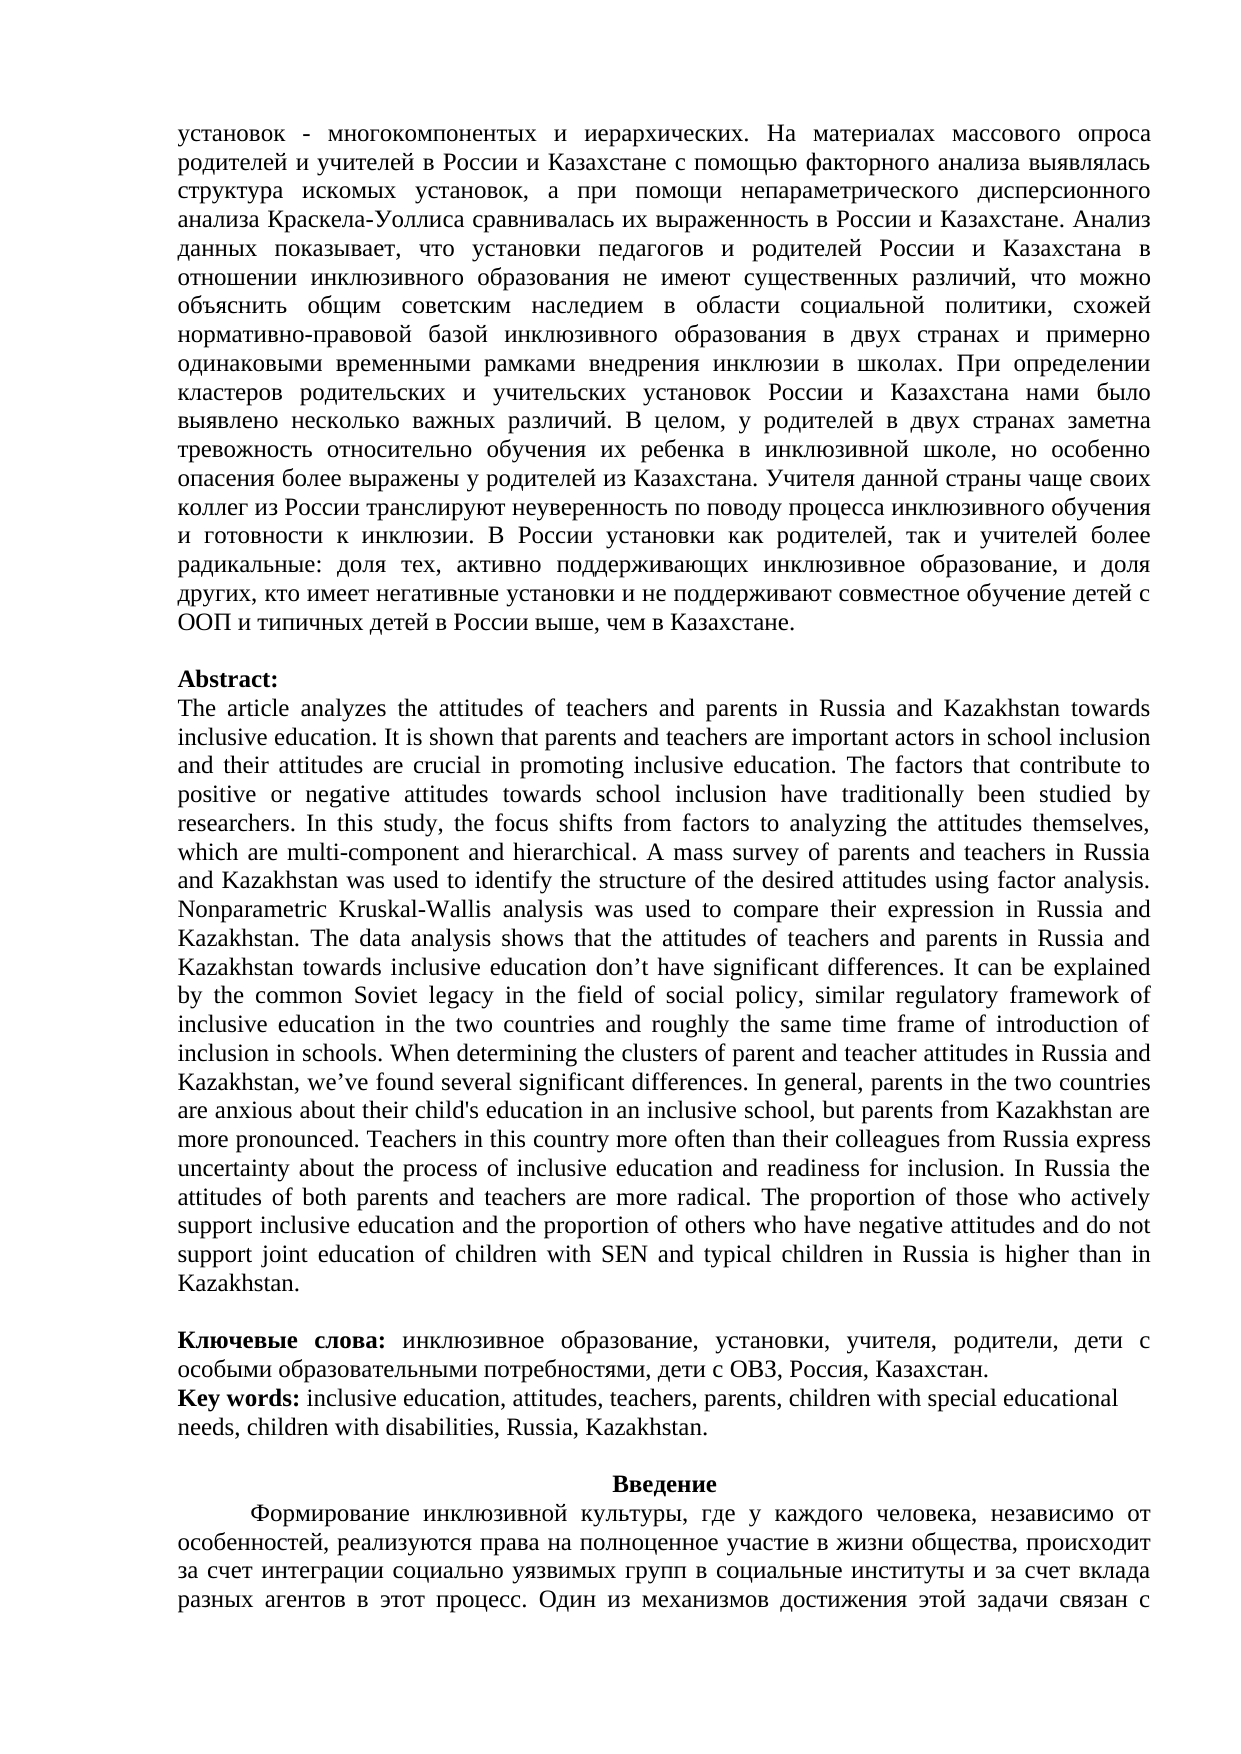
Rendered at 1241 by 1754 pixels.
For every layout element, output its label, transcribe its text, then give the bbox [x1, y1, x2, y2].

text Key words: inclusive education, attitudes, teachers, parents, children with special educational needs, children with disabilities, Russia, Kazakhstan. [177, 1383, 1152, 1441]
text The article analyzes the attitudes of teachers and parents in Russia and Kazakhstan towards inclusive education. It is shown that parents and teachers are important actors in school inclusion and their attitudes are crucial in promoting inclusive education. The factors that contribute to positive or negative attitudes towards school inclusion have traditionally been studied by researchers. In this study, the focus shifts from factors to analyzing the attitudes themselves, which are multi-component and hierarchical. A mass survey of parents and teachers in Russia and Kazakhstan was used to identify the structure of the desired attitudes using factor analysis. Nonparametric Kruskal-Wallis analysis was used to compare their expression in Russia and Kazakhstan. The data analysis shows that the attitudes of teachers and parents in Russia and Kazakhstan towards inclusive education don’t have significant differences. It can be explained by the common Soviet legacy in the field of social policy, similar regulatory framework of inclusive education in the two countries and roughly the same time frame of introduction of inclusion in schools. When determining the clusters of parent and teacher attitudes in Russia and Kazakhstan, we’ve found several significant differences. In general, parents in the two countries are anxious about their child's education in an inclusive school, but parents from Kazakhstan are more pronounced. Teachers in this country more often than their colleagues from Russia express uncertainty about the process of inclusive education and readiness for inclusion. In Russia the attitudes of both parents and teachers are more radical. The proportion of those who actively support inclusive education and the proportion of others who have negative attitudes and do not support joint education of children with SEN and typical children in Russia is higher than in Kazakhstan. [177, 693, 1152, 1297]
text Введение [177, 1469, 1152, 1498]
text Ключевые слова: инклюзивное образование, установки, учителя, родители, дети с особыми образовательными потребностями, дети с ОВЗ, Россия, Казахстан. [177, 1326, 1152, 1383]
text Abstract: [177, 664, 1152, 693]
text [177, 1498, 1152, 1613]
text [177, 118, 1152, 636]
